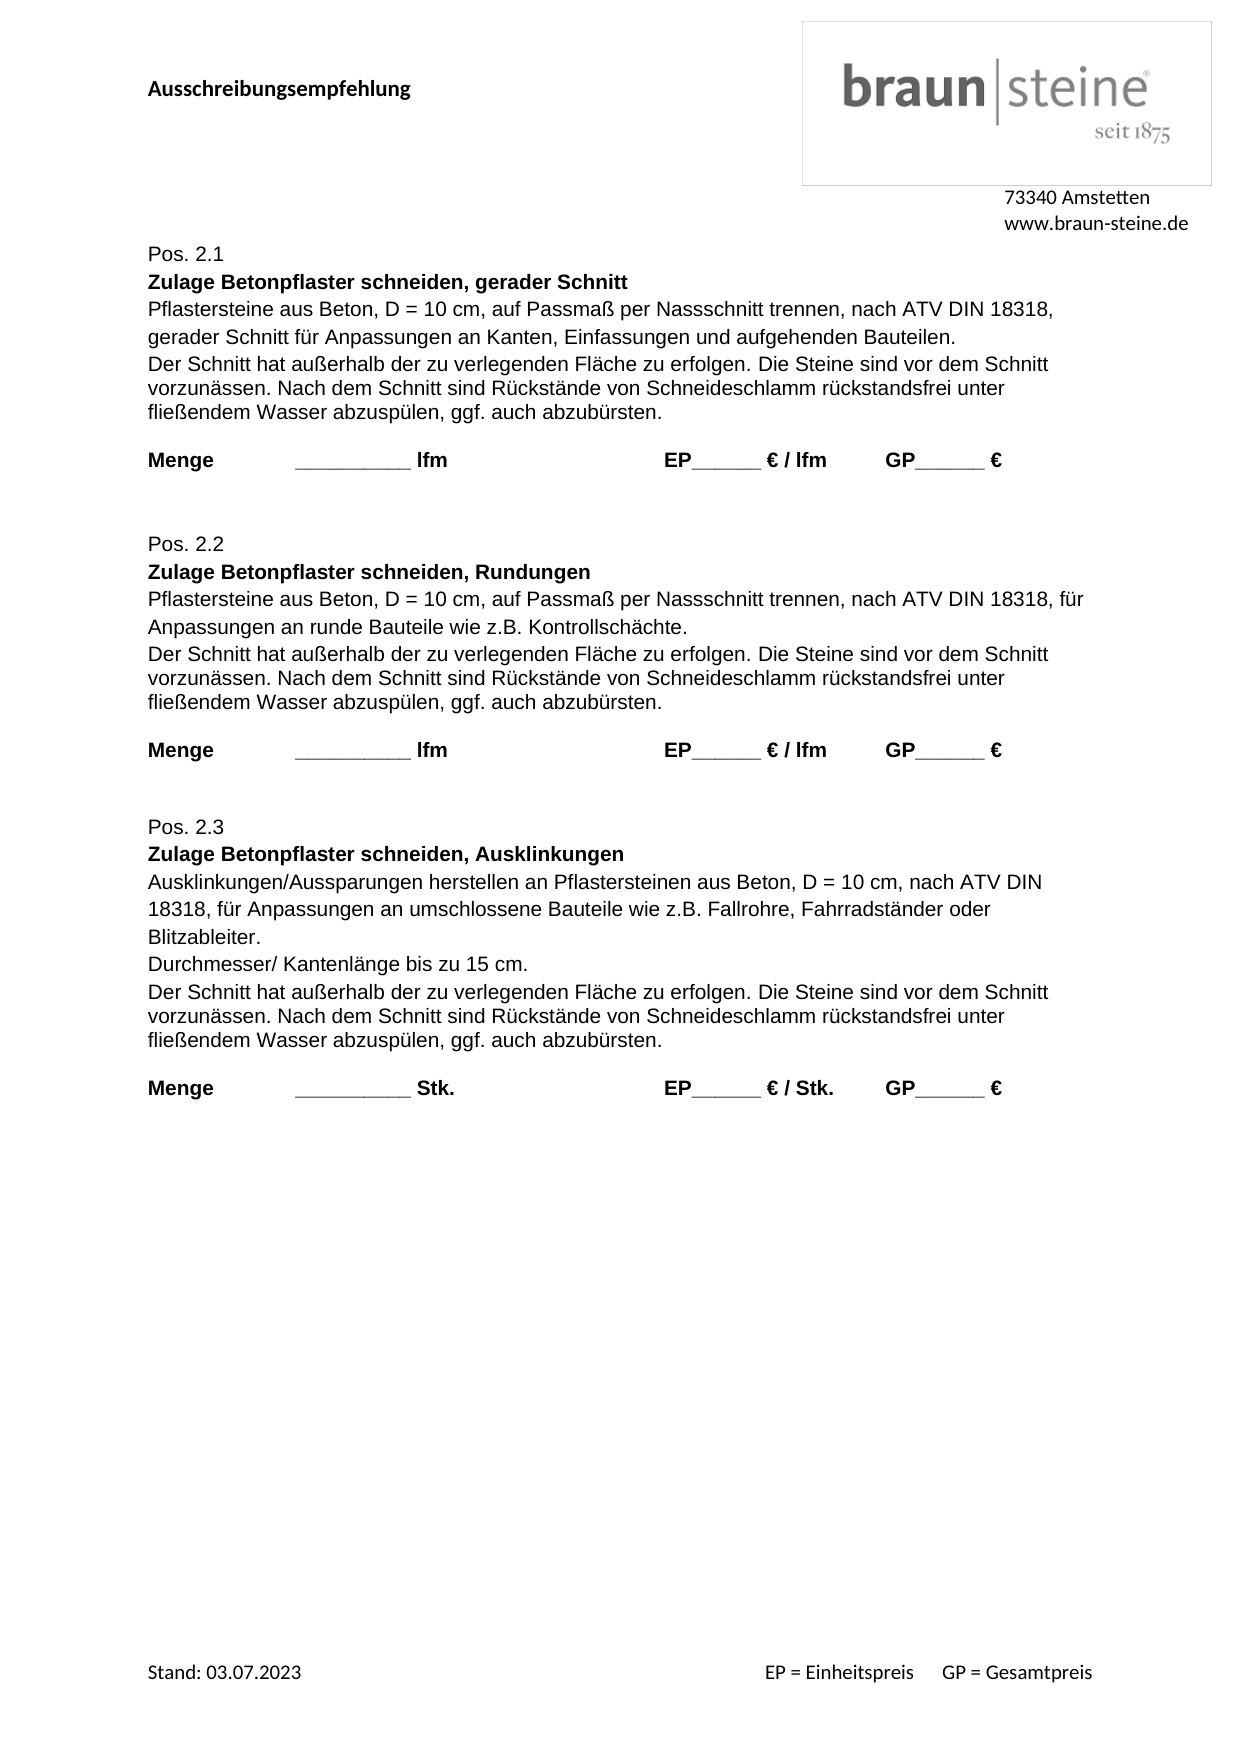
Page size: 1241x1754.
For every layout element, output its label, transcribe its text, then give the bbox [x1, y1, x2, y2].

picture [793, 12, 1218, 191]
text Menge __________ lfm EP______ € / lfm GP______ € [148, 738, 1093, 762]
text Der Schnitt hat außerhalb der zu verlegenden Fläche zu erfolgen. Die Steine sind vor dem Schnitt vorzunässen. Nach dem Schnitt sind Rückstände von Schneideschlamm rückstandsfrei unter fließendem Wasser abzuspülen, ggf. auch abzubürsten. [148, 642, 1093, 714]
text Der Schnitt hat außerhalb der zu verlegenden Fläche zu erfolgen. Die Steine sind vor dem Schnitt vorzunässen. Nach dem Schnitt sind Rückstände von Schneideschlamm rückstandsfrei unter fließendem Wasser abzuspülen, ggf. auch abzubürsten. [148, 980, 1093, 1052]
text Menge __________ Stk. EP______ € / Stk. GP______ € [148, 1076, 1093, 1099]
text Pos. 2.3 Zulage Betonpflaster schneiden, Ausklinkungen Ausklinkungen/Aussparungen herstellen an Pflastersteinen aus Beton, D = 10 cm, nach ATV DIN 18318, für Anpassungen an umschlossene Bauteile wie z.B. Fallrohre, Fahrradständer oder Blitzableiter. [148, 815, 1093, 949]
text Der Schnitt hat außerhalb der zu verlegenden Fläche zu erfolgen. Die Steine sind vor dem Schnitt vorzunässen. Nach dem Schnitt sind Rückstände von Schneideschlamm rückstandsfrei unter fließendem Wasser abzuspülen, ggf. auch abzubürsten. [148, 352, 1093, 424]
text Pos. 2.2 Zulage Betonpflaster schneiden, Rundungen Pflastersteine aus Beton, D = 10 cm, auf Passmaß per Nassschnitt trennen, nach ATV DIN 18318, für Anpassungen an runde Bauteile wie z.B. Kontrollschächte. [148, 532, 1093, 639]
text Pos. 2.1 Zulage Betonpflaster schneiden, gerader Schnitt Pflastersteine aus Beton, D = 10 cm, auf Passmaß per Nassschnitt trennen, nach ATV DIN 18318, gerader Schnitt für Anpassungen an Kanten, Einfassungen und aufgehenden Bauteilen. [148, 242, 1093, 348]
text Menge __________ lfm EP______ € / lfm GP______ € [148, 448, 1093, 472]
text Durchmesser/ Kantenlänge bis zu 15 cm. [148, 952, 1093, 976]
